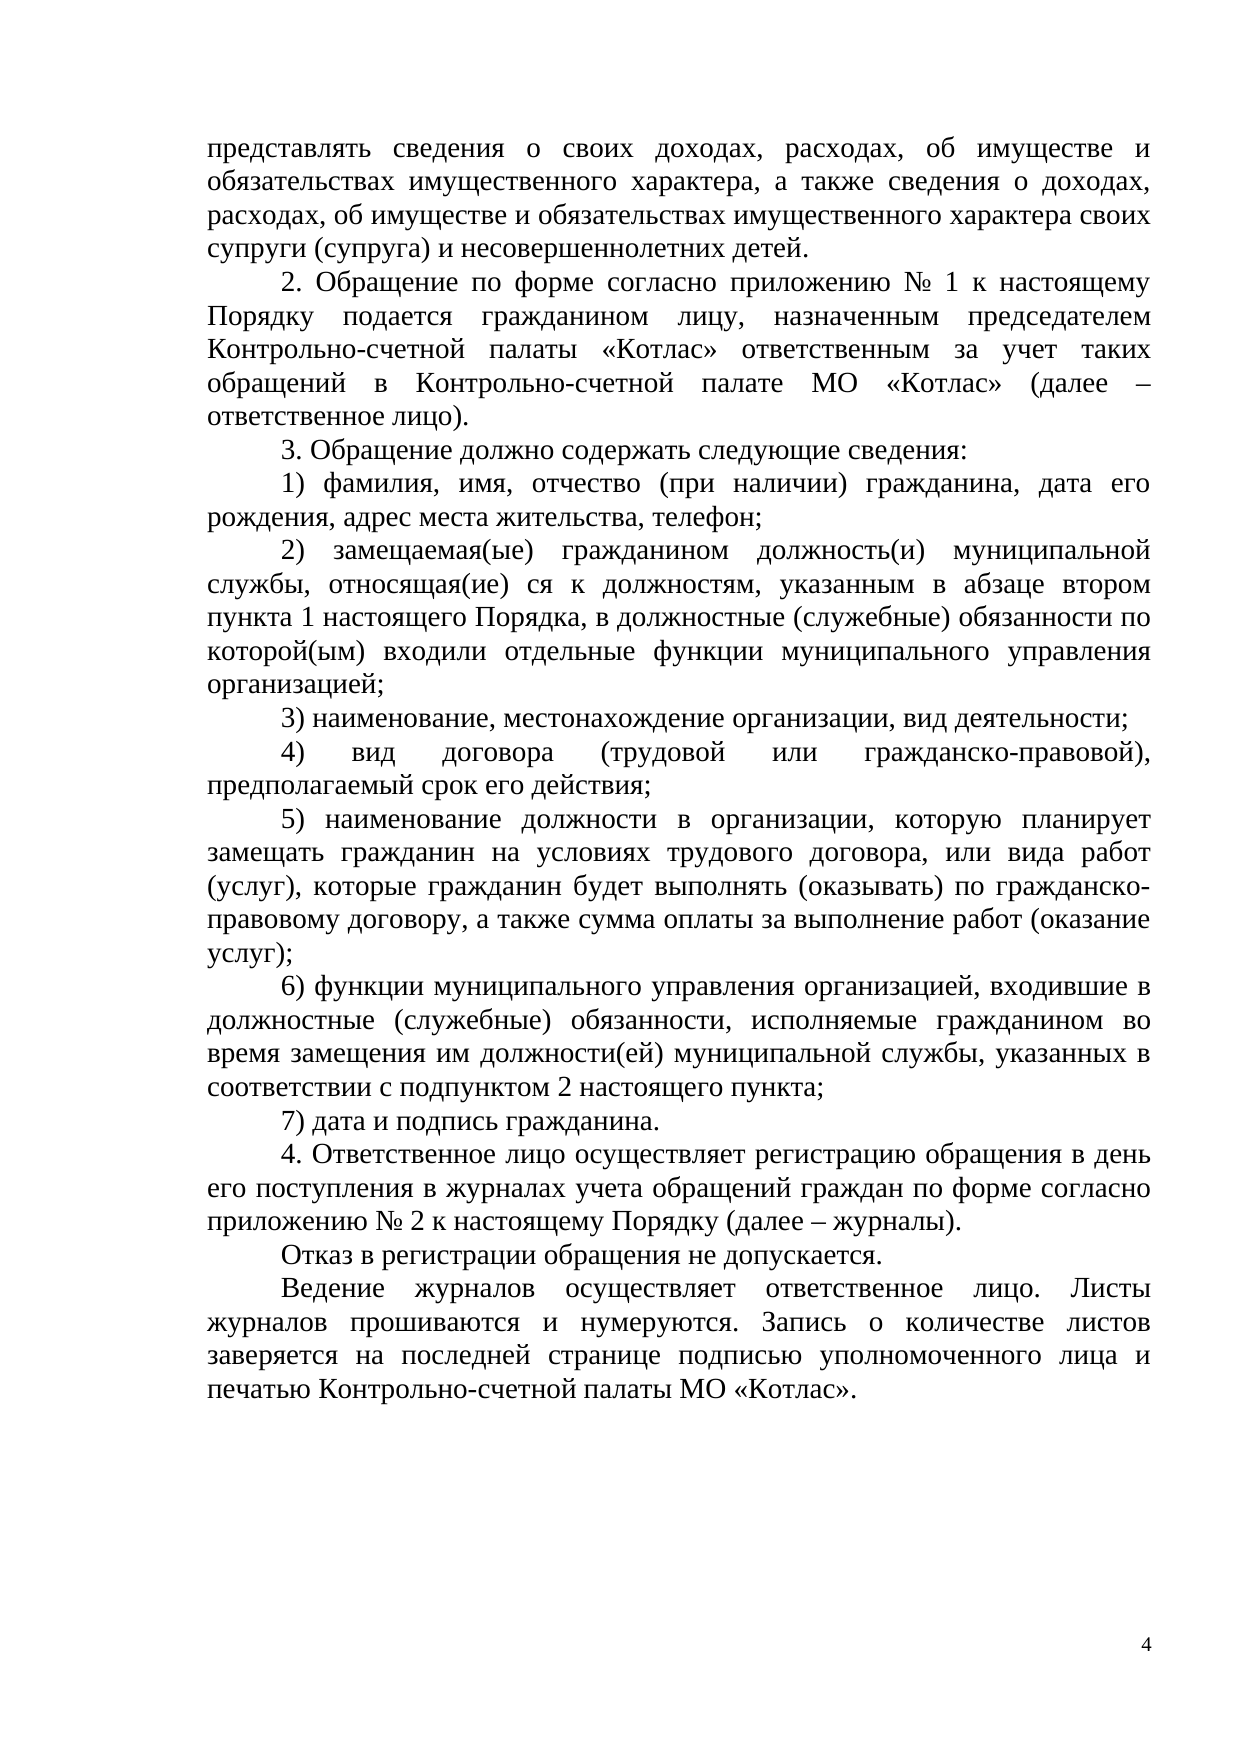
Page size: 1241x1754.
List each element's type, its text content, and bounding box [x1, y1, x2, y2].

text 2) замещаемая(ые) гражданином должность(и) муниципальной службы, относящая(ие) ся к должностям, указанным в абзаце втором пункта 1 настоящего Порядка, в должностные (служебные) обязанности по которой(ым) входили отдельные функции муниципального управления организацией; [207, 532, 1152, 700]
text 1) фамилия, имя, отчество (при наличии) гражданина, дата его рождения, адрес места жительства, телефон; [207, 465, 1152, 532]
text 3) наименование, местонахождение организации, вид деятельности; [207, 700, 1152, 734]
text 4. Ответственное лицо осуществляет регистрацию обращения в день его поступления в журналах учета обращений граждан по форме согласно приложению № 2 к настоящему Порядку (далее – журналы). [207, 1136, 1152, 1237]
text Ведение журналов осуществляет ответственное лицо. Листы журналов прошиваются и нумеруются. Запись о количестве листов заверяется на последней странице подписью уполномоченного лица и печатью Контрольно-счетной палаты МО «Котлас». [207, 1270, 1152, 1404]
text 2. Обращение по форме согласно приложению № 1 к настоящему Порядку подается гражданином лицу, назначенным председателем Контрольно-счетной палаты «Котлас» ответственным за учет таких обращений в Контрольно-счетной палате МО «Котлас» (далее – ответственное лицо). [207, 264, 1152, 432]
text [207, 130, 1152, 264]
text 7) дата и подпись гражданина. [207, 1103, 1152, 1136]
text Отказ в регистрации обращения не допускается. [207, 1237, 1152, 1270]
text 4) вид договора (трудовой или гражданско-правовой), предполагаемый срок его действия; [207, 734, 1152, 801]
text 5) наименование должности в организации, которую планирует замещать гражданин на условиях трудового договора, или вида работ (услуг), которые гражданин будет выполнять (оказывать) по гражданско-правовому договору, а также сумма оплаты за выполнение работ (оказание услуг); [207, 801, 1152, 968]
text 3. Обращение должно содержать следующие сведения: [207, 432, 1152, 465]
text 6) функции муниципального управления организацией, входившие в должностные (служебные) обязанности, исполняемые гражданином во время замещения им должности(ей) муниципальной службы, указанных в соответствии с подпунктом 2 настоящего пункта; [207, 968, 1152, 1103]
